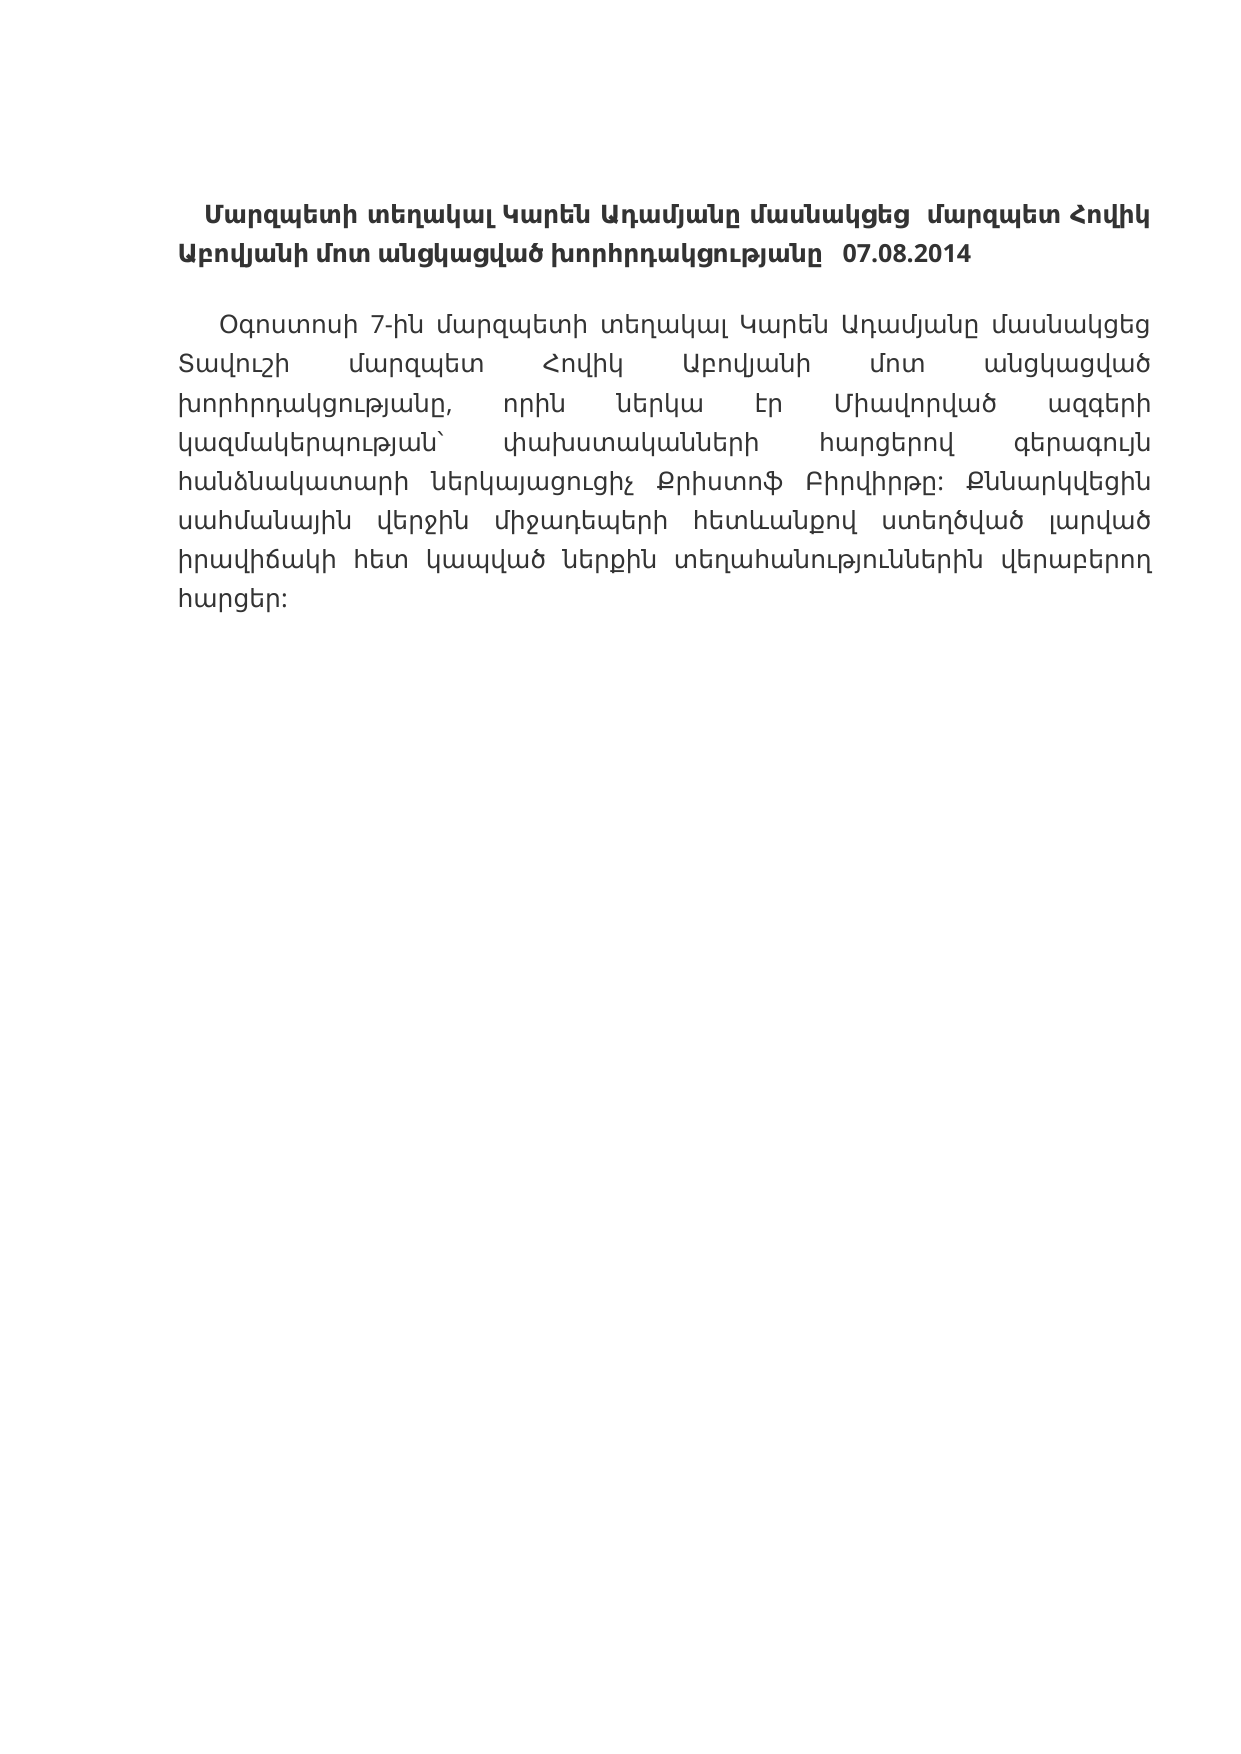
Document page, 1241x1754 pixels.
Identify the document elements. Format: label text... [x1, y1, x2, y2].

text Օգոստոսի 7-ին մարզպետի տեղակալ Կարեն Ադամյանը մասնակցեց Տավուշի մարզպետ Հովիկ Աբովյանի մոտ անցկացված խորհրդակցությանը, որին ներկա էր Միավորված ազգերի կազմակերպության՝ փախստականների հարցերով գերագույն հանձնակատարի ներկայացուցիչ Քրիստոֆ Բիրվիրթը: Քննարկվեցին սահմանային վերջին միջադեպերի հետևանքով ստեղծված լարված իրավիճակի հետ կապված ներքին տեղահանություններին վերաբերող հարցեր: [177, 307, 1152, 615]
text Մարզպետի տեղակալ Կարեն Ադամյանը մասնակցեց մարզպետ Հովիկ Աբովյանի մոտ անցկացված խորհրդակցությանը 07.08.2014 [177, 196, 1152, 270]
